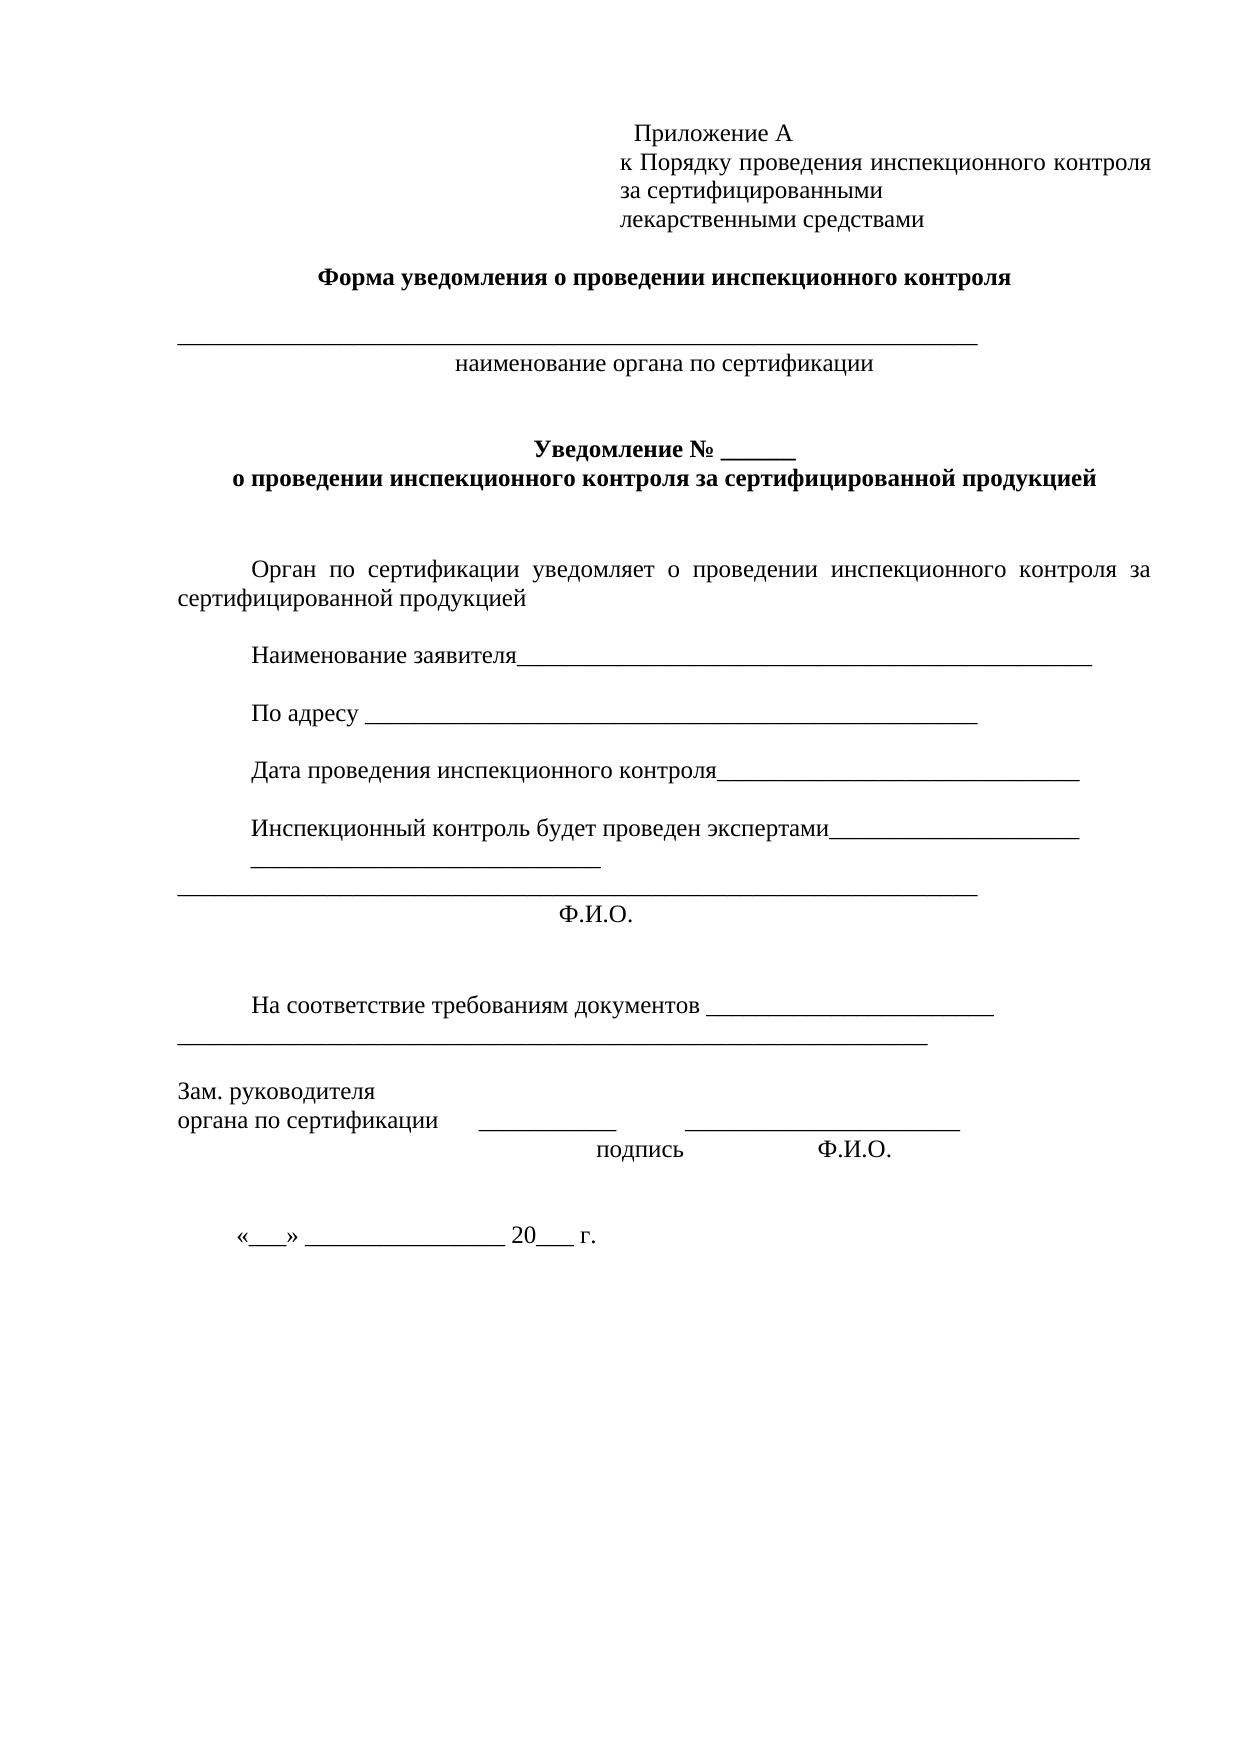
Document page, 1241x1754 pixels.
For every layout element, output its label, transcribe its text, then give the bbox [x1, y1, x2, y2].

text лекарственными средствами [546, 204, 1152, 233]
text ________________________________________________________________ [177, 870, 1152, 899]
text Уведомление № ______ [177, 434, 1152, 463]
text Орган по сертификации уведомляет о проведении инспекционного контроля за сертифицированной продукцией [177, 554, 1152, 612]
text «___» ________________ 20___ г. [177, 1220, 1152, 1249]
text Зам. руководителя [177, 1076, 1152, 1105]
text к Порядку проведения инспекционного контроля за сертифицированными [620, 147, 1152, 204]
text Дата проведения инспекционного контроля_____________________________ [251, 755, 1152, 784]
text наименование органа по сертификации [177, 348, 1152, 377]
text По адресу _________________________________________________ [177, 698, 1152, 727]
text ________________________________________________________________ [177, 319, 1152, 348]
text ____________________________________________________________ [177, 1019, 1152, 1048]
text Форма уведомления о проведении инспекционного контроля [177, 262, 1152, 291]
text органа по сертификации ___________ ______________________ [177, 1105, 1152, 1134]
text Приложение А [177, 118, 1152, 147]
text подпись Ф.И.О. [472, 1134, 1152, 1163]
text о проведении инспекционного контроля за сертифицированной продукцией [177, 463, 1152, 492]
text Инспекционный контроль будет проведен экспертами____________________ ____________________________ [251, 813, 1152, 870]
text На соответствие требованиям документов _______________________ [177, 990, 1152, 1019]
text Наименование заявителя______________________________________________ [251, 640, 1152, 669]
text Ф.И.О. [177, 899, 1152, 928]
